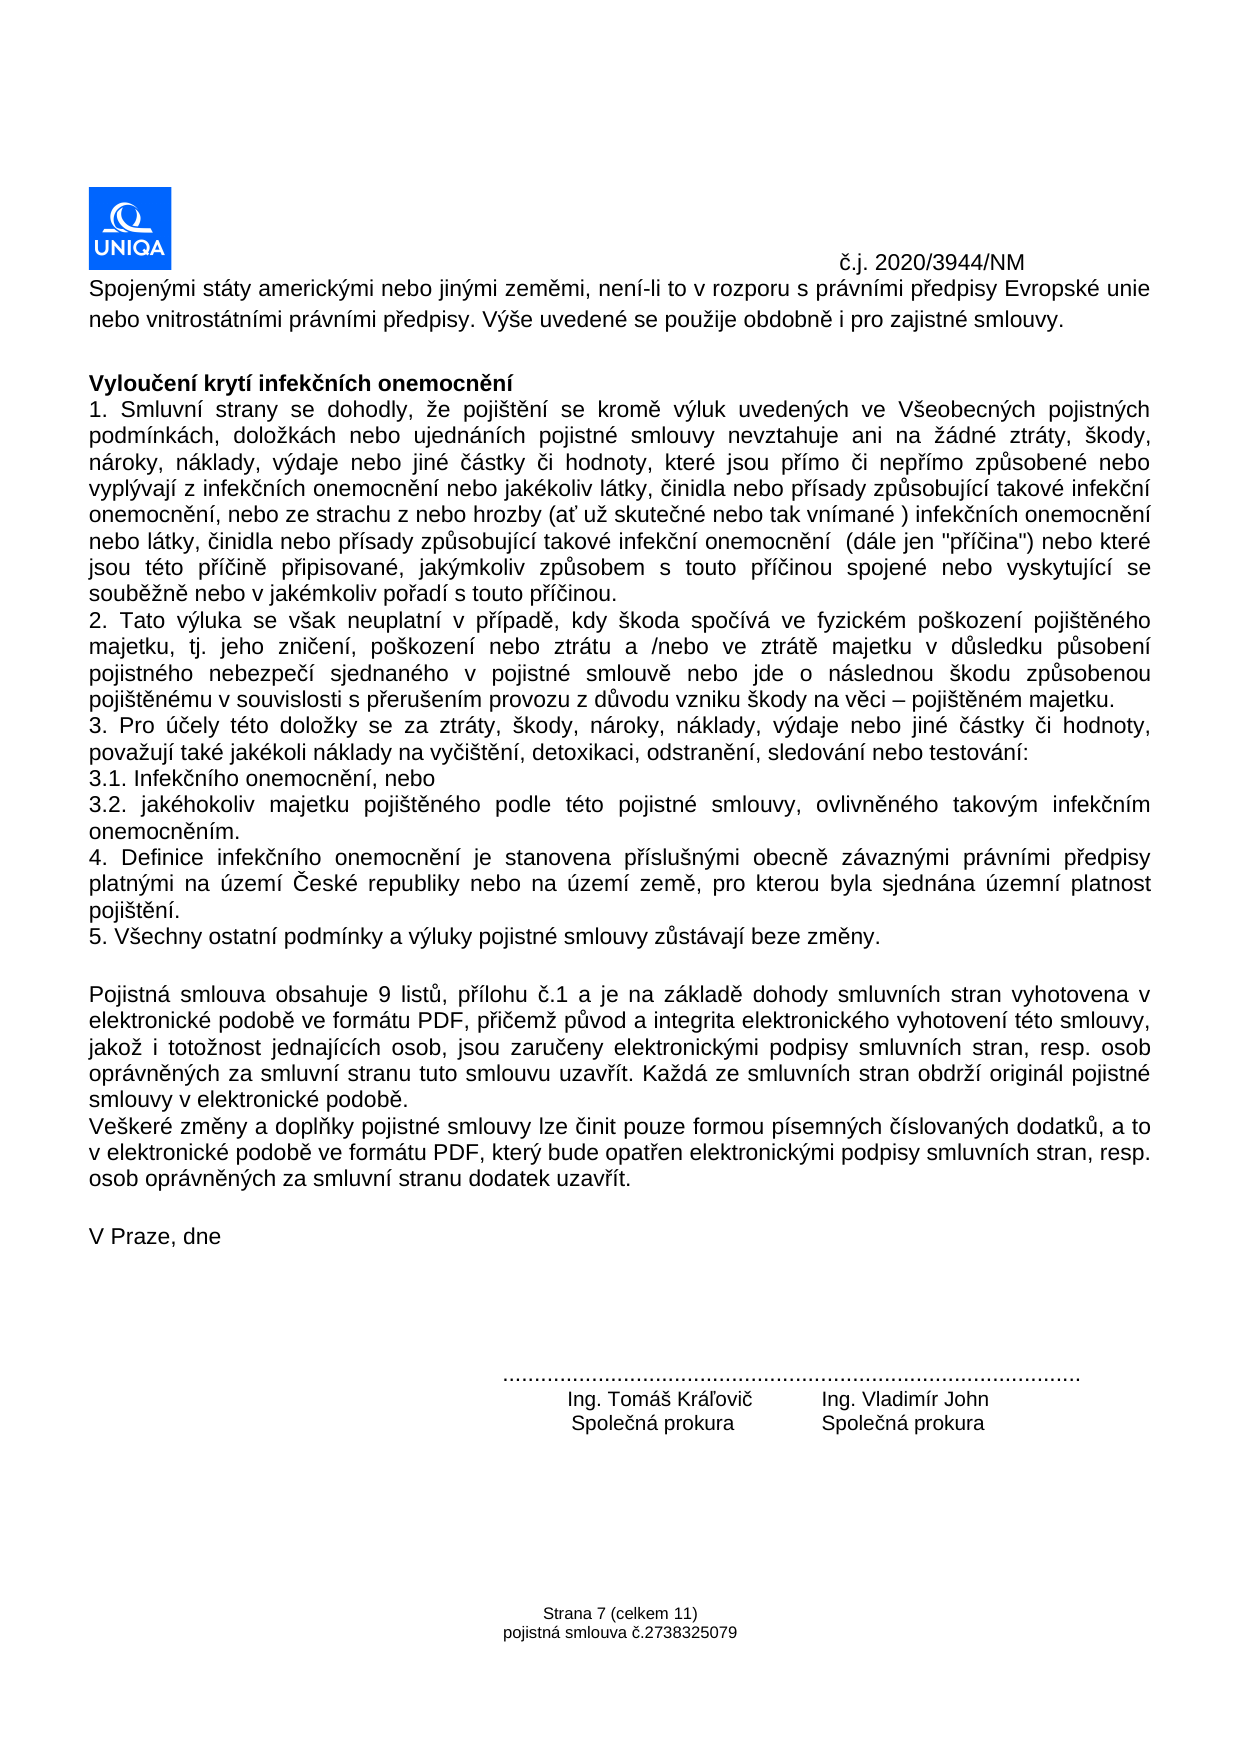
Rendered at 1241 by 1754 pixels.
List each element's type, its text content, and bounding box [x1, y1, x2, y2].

text 5. Všechny ostatní podmínky a výluky pojistné smlouvy zůstávají beze změny. [89, 923, 1152, 949]
picture [88, 187, 172, 270]
text ........................................................................................... [89, 1360, 1152, 1387]
text 2. Tato výluka se však neuplatní v případě, kdy škoda spočívá ve fyzickém poškození pojištěného majetku, tj. jeho zničení, poškození nebo ztrátu a /nebo ve ztrátě majetku v důsledku působení pojistného nebezpečí sjednaného v pojistné smlouvě nebo jde o následnou škodu způsobenou pojištěnému v souvislosti s přerušením provozu z důvodu vzniku škody na věci – pojištěném majetku. [89, 607, 1152, 712]
text 3. Pro účely této doložky se za ztráty, škody, nároky, náklady, výdaje nebo jiné částky či hodnoty, považují také jakékoli náklady na vyčištění, detoxikaci, odstranění, sledování nebo testování: [89, 712, 1152, 765]
text 3.2. jakéhokoliv majetku pojištěného podle této pojistné smlouvy, ovlivněného takovým infekčním onemocněním. [89, 791, 1152, 844]
text Ing. Tomáš Kráľovič Ing. Vladimír John [89, 1387, 1152, 1411]
text V Praze, dne [89, 1223, 1152, 1250]
text Společná prokura Společná prokura [89, 1411, 1152, 1434]
text Pojistná smlouva obsahuje 9 listů, přílohu č.1 a je na základě dohody smluvních stran vyhotovena v elektronické podobě ve formátu PDF, přičemž původ a integrita elektronického vyhotovení této smlouvy, jakož i totožnost jednajících osob, jsou zaručeny elektronickými podpisy smluvních stran, resp. osob oprávněných za smluvní stranu tuto smlouvu uzavřít. Každá ze smluvních stran obdrží originál pojistné smlouvy v elektronické podobě. [89, 981, 1152, 1113]
text Veškeré změny a doplňky pojistné smlouvy lze činit pouze formou písemných číslovaných dodatků, a to v elektronické podobě ve formátu PDF, který bude opatřen elektronickými podpisy smluvních stran, resp. osob oprávněných za smluvní stranu dodatek uzavřít. [89, 1113, 1152, 1192]
text 1. Smluvní strany se dohodly, že pojištění se kromě výluk uvedených ve Všeobecných pojistných podmínkách, doložkách nebo ujednáních pojistné smlouvy nevztahuje ani na žádné ztráty, škody, nároky, náklady, výdaje nebo jiné částky či hodnoty, které jsou přímo či nepřímo způsobené nebo vyplývají z infekčních onemocnění nebo jakékoliv látky, činidla nebo přísady způsobující takové infekční onemocnění, nebo ze strachu z nebo hrozby (ať už skutečné nebo tak vnímané ) infekčních onemocnění nebo látky, činidla nebo přísady způsobující takové infekční onemocnění (dále jen "příčina") nebo které jsou této příčině připisované, jakýmkoliv způsobem s touto příčinou spojené nebo vyskytující se souběžně nebo v jakémkoliv pořadí s touto příčinou. [89, 396, 1152, 607]
text Vyloučení krytí infekčních onemocnění [89, 369, 1152, 396]
text 3.1. Infekčního onemocnění, nebo [89, 765, 1152, 791]
text 4. Definice infekčního onemocnění je stanovena příslušnými obecně závaznými právními předpisy platnými na území České republiky nebo na území země, pro kterou byla sjednána územní platnost pojištění. [89, 844, 1152, 923]
